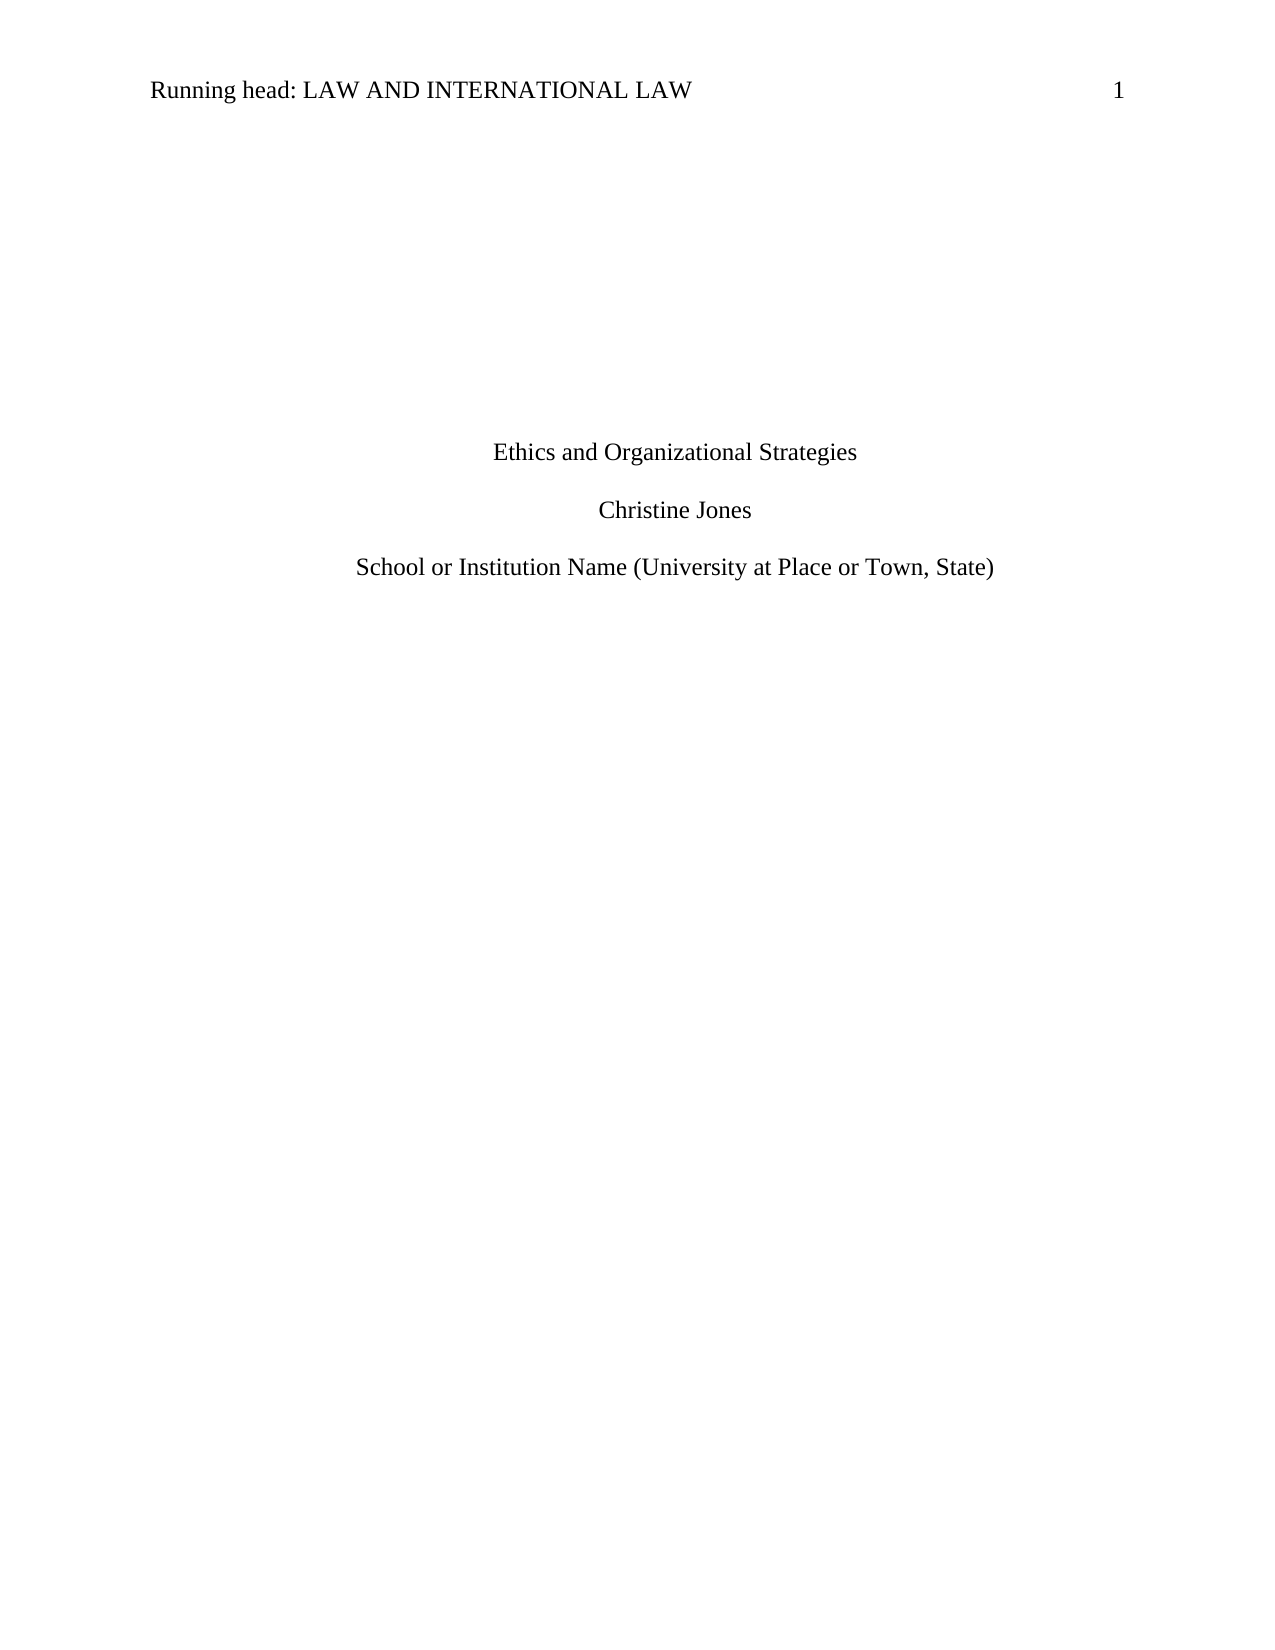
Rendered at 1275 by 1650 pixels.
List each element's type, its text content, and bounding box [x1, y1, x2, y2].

text School or Institution Name (University at Place or Town, State) [150, 552, 1125, 581]
text Christine Jones [150, 495, 1125, 524]
text Ethics and Organizational Strategies [150, 437, 1125, 466]
